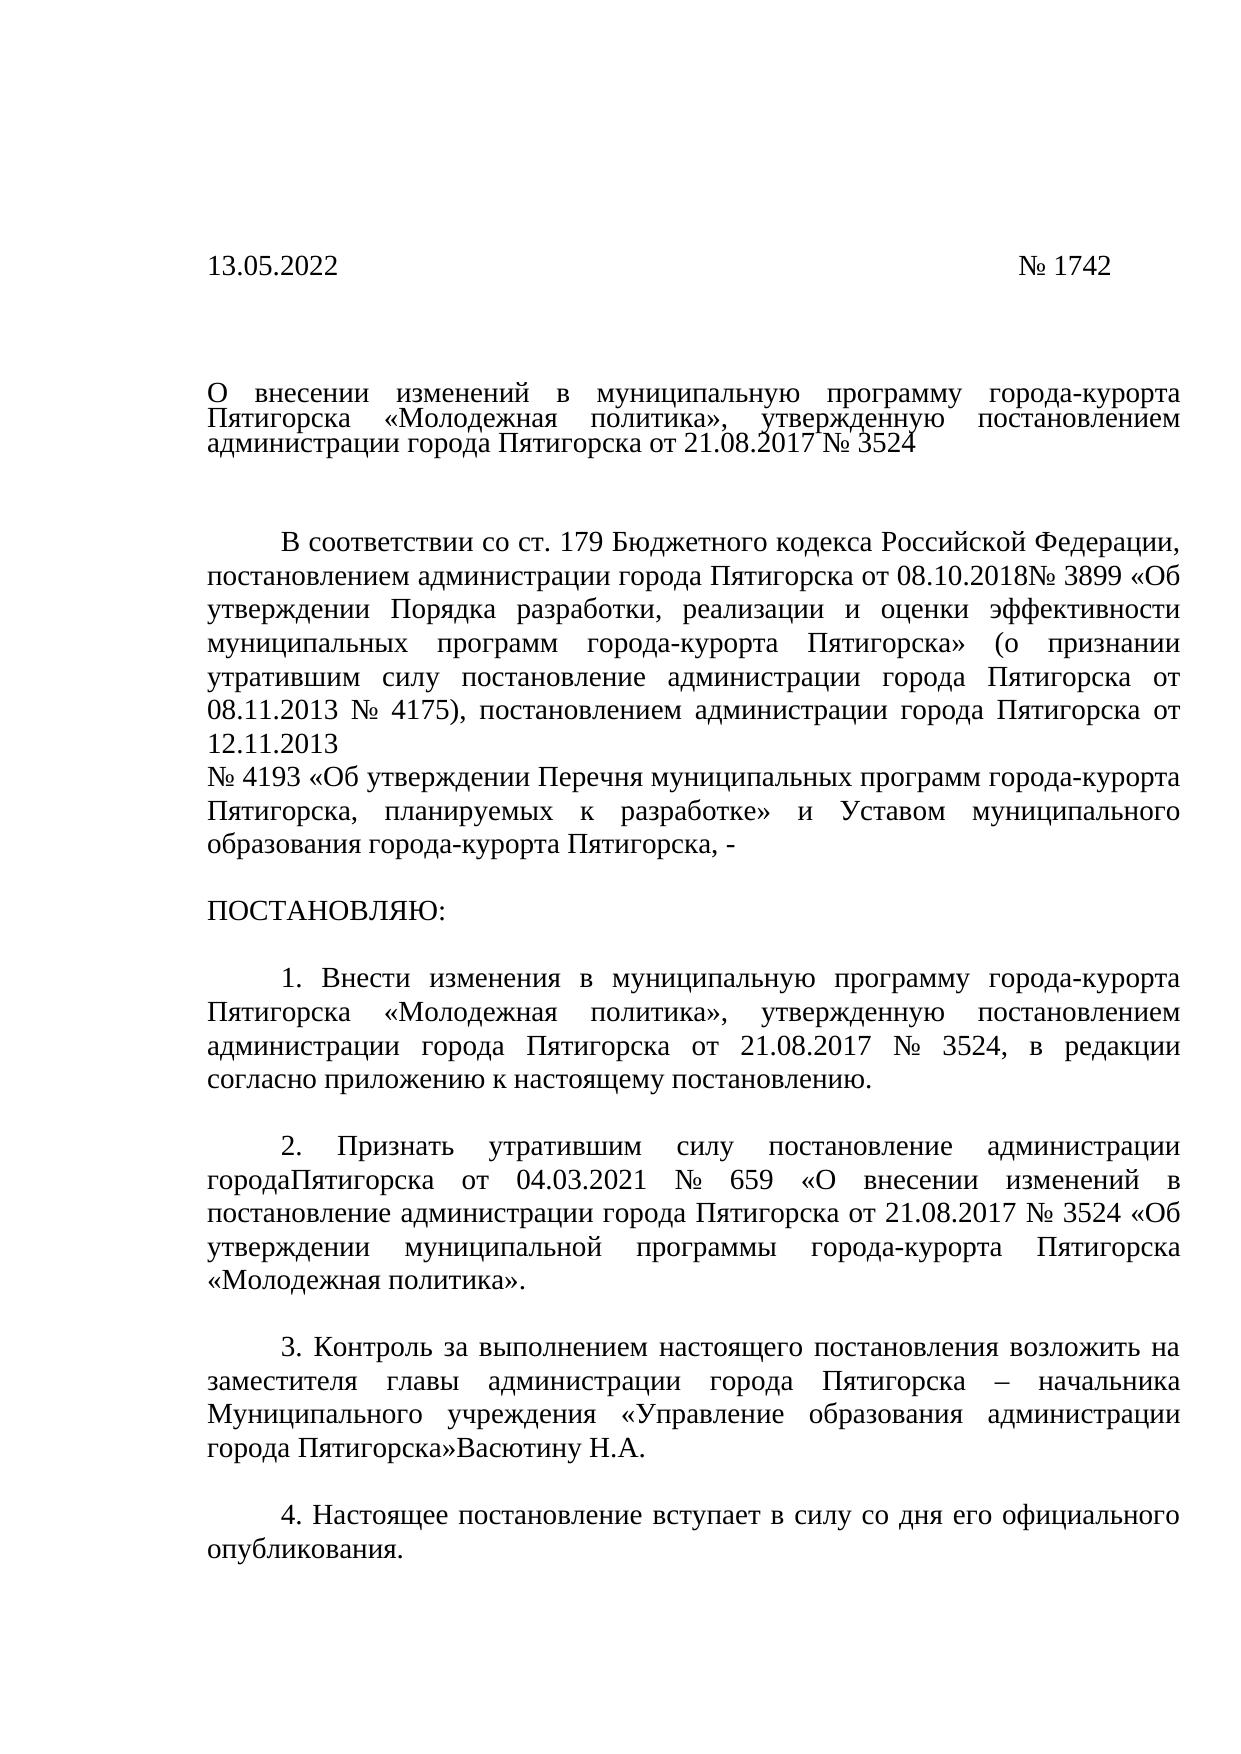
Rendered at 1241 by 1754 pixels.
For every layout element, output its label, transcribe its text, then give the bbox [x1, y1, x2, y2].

text 3. Контроль за выполнением настоящего постановления возложить на заместителя главы администрации города Пятигорска – начальника Муниципального учреждения «Управление образования администрации города Пятигорска»Васютину Н.А. [207, 1329, 1181, 1464]
text 2. Признать утратившим силу постановление администрации городаПятигорска от 04.03.2021 № 659 «О внесении изменений в постановление администрации города Пятигорска от 21.08.2017 № 3524 «Об утверждении муниципальной программы города-курорта Пятигорска «Молодежная политика». [207, 1128, 1181, 1296]
text В соответствии со ст. 179 Бюджетного кодекса Российской Федерации, постановлением администрации города Пятигорска от 08.10.2018№ 3899 «Об утверждении Порядка разработки, реализации и оценки эффективности муниципальных программ города-курорта Пятигорска» (о признании утратившим силу постановление администрации города Пятигорска от 08.11.2013 № 4175), постановлением администрации города Пятигорска от 12.11.2013 № 4193 «Об утверждении Перечня муниципальных программ города-курорта Пятигорска, планируемых к разработке» и Уставом муниципального образования города-курорта Пятигорска, - [207, 524, 1181, 860]
text 4. Настоящее постановление вступает в силу со дня его официального опубликования. [207, 1497, 1181, 1564]
text О внесении изменений в муниципальную программу города-курорта Пятигорска «Молодежная политика», утвержденную постановлением администрации города Пятигорска от 21.08.2017 № 3524 [207, 382, 1181, 457]
text 1. Внести изменения в муниципальную программу города-курорта Пятигорска «Молодежная политика», утвержденную постановлением администрации города Пятигорска от 21.08.2017 № 3524, в редакции согласно приложению к настоящему постановлению. [207, 961, 1181, 1095]
text ПОСТАНОВЛЯЮ: [207, 893, 1181, 927]
text 13.05.2022 № 1742 [207, 248, 1181, 282]
